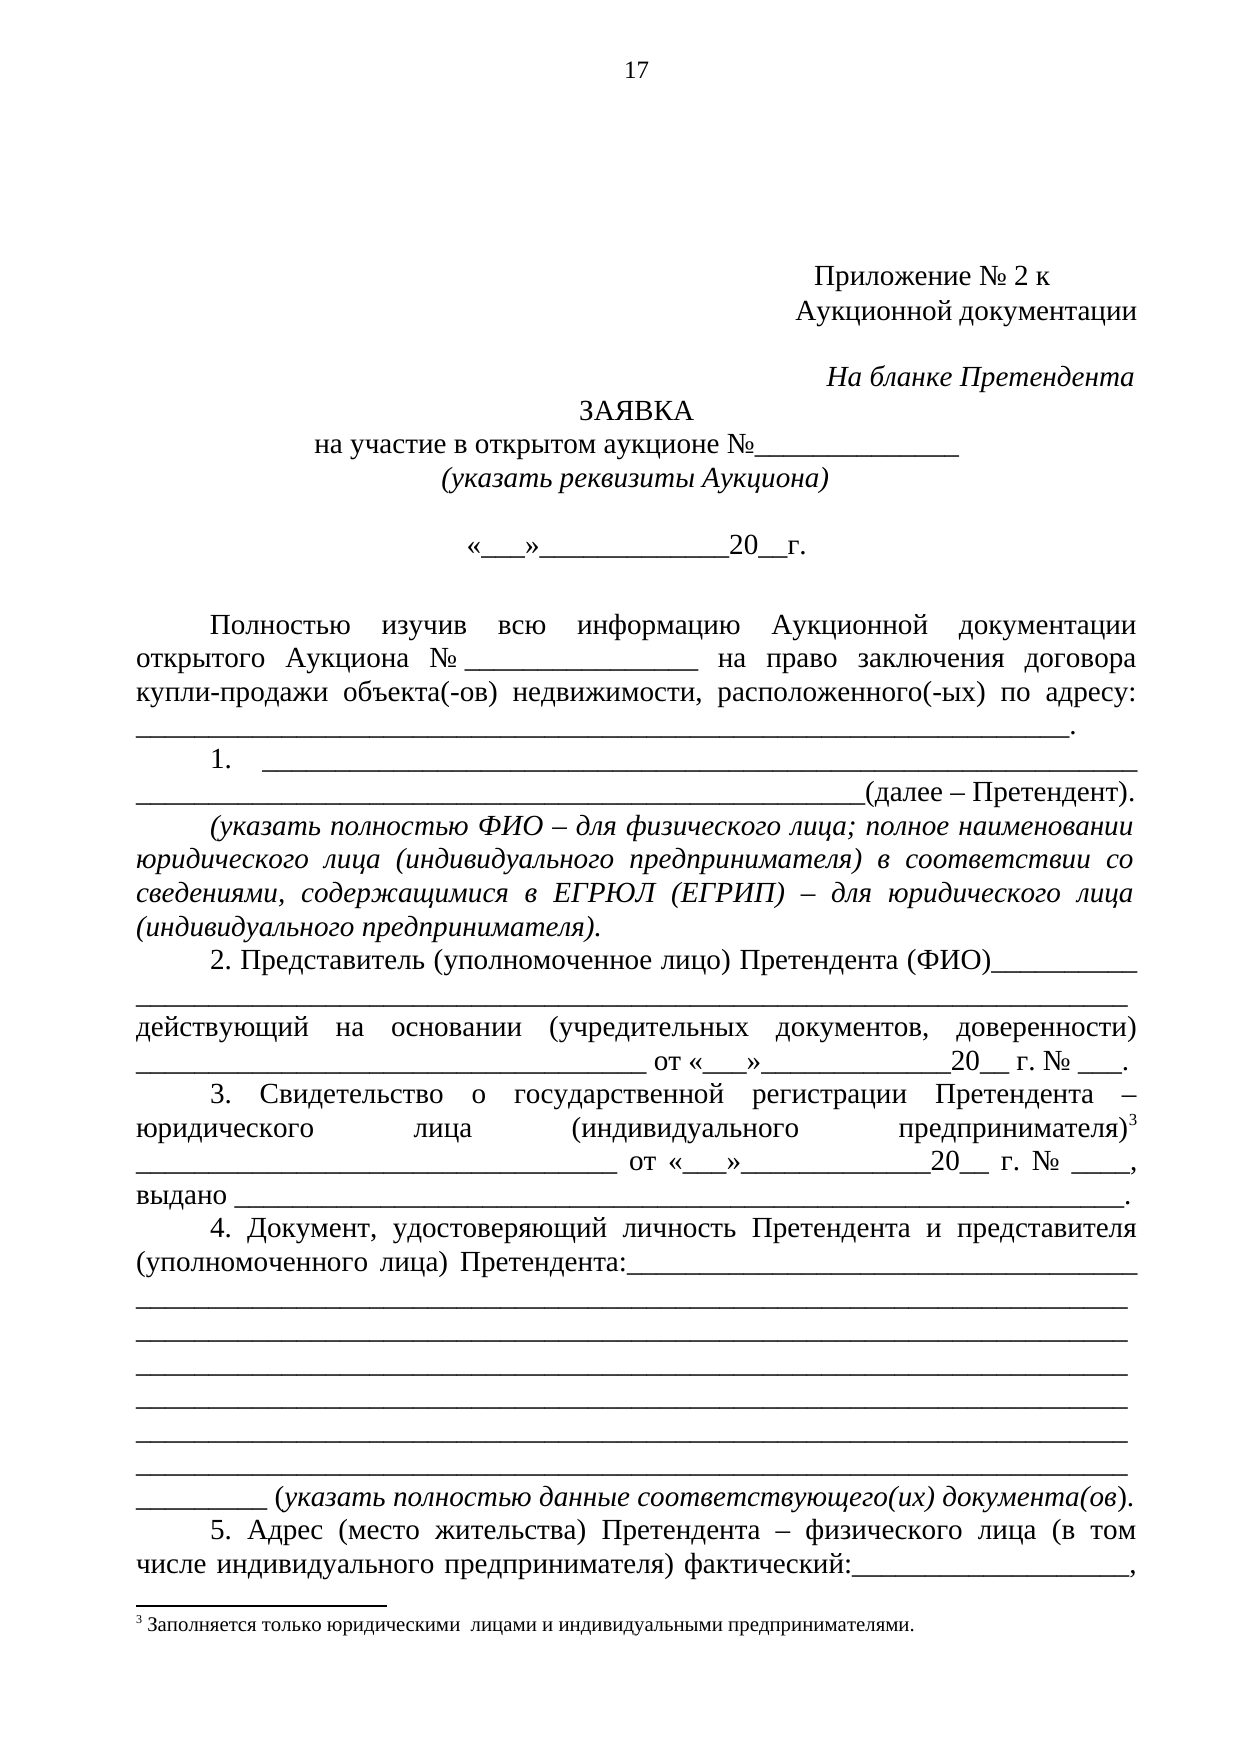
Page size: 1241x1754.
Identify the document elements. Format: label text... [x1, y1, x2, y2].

text «___»_____________20__г. [136, 527, 1137, 561]
text на участие в открытом аукционе №______________ [136, 427, 1137, 460]
text Аукционной документации [136, 293, 1137, 326]
text 2. Представитель (уполномоченное лицо) Претендента (ФИО)__________ ____________________________________________________________________ действующий на основании (учредительных документов, доверенности) ___________________________________ от «___»_____________20__ г. № ___. [136, 942, 1137, 1076]
text На бланке Претендента [136, 359, 1137, 393]
text 1. ____________________________________________________________ __________________________________________________(далее – Претендент). [136, 741, 1137, 808]
text 3. Свидетельство о государственной регистрации Претендента – юридического лица (индивидуального предпринимателя) _________________________________ от «___»_____________20__ г. № ____, выдано _____________________________________________________________. [136, 1076, 1137, 1211]
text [136, 1512, 1137, 1579]
text (указать полностью ФИО – для физического лица; полное наименовании юридического лица (индивидуального предпринимателя) в соответствии со сведениями, содержащимися в ЕГРЮЛ (ЕГРИП) – для юридического лица (индивидуального предпринимателя). [136, 808, 1137, 942]
list Полностью изучив всю информацию Аукционной документации открытого Аукциона № ________________ на право заключения договора купли-продажи объекта(-ов) недвижимости, расположенного(-ых) по адресу: ________________________________________________________________. [136, 607, 1137, 741]
text ЗАЯВКА [136, 393, 1137, 427]
text 4. Документ, удостоверяющий личность Претендента и представителя (уполномоченного лица) Претендента:___________________________________ _________________________________________________________________________________________________________________________________________________________________________________________________________________________________________________________________________________________________________________________________________________________________________________________________________________________________ (указать полностью данные соответствующего(их) документа(ов). [136, 1211, 1137, 1512]
text (указать реквизиты Аукциона) [136, 460, 1137, 494]
text Приложение № 2 к [136, 255, 1137, 293]
